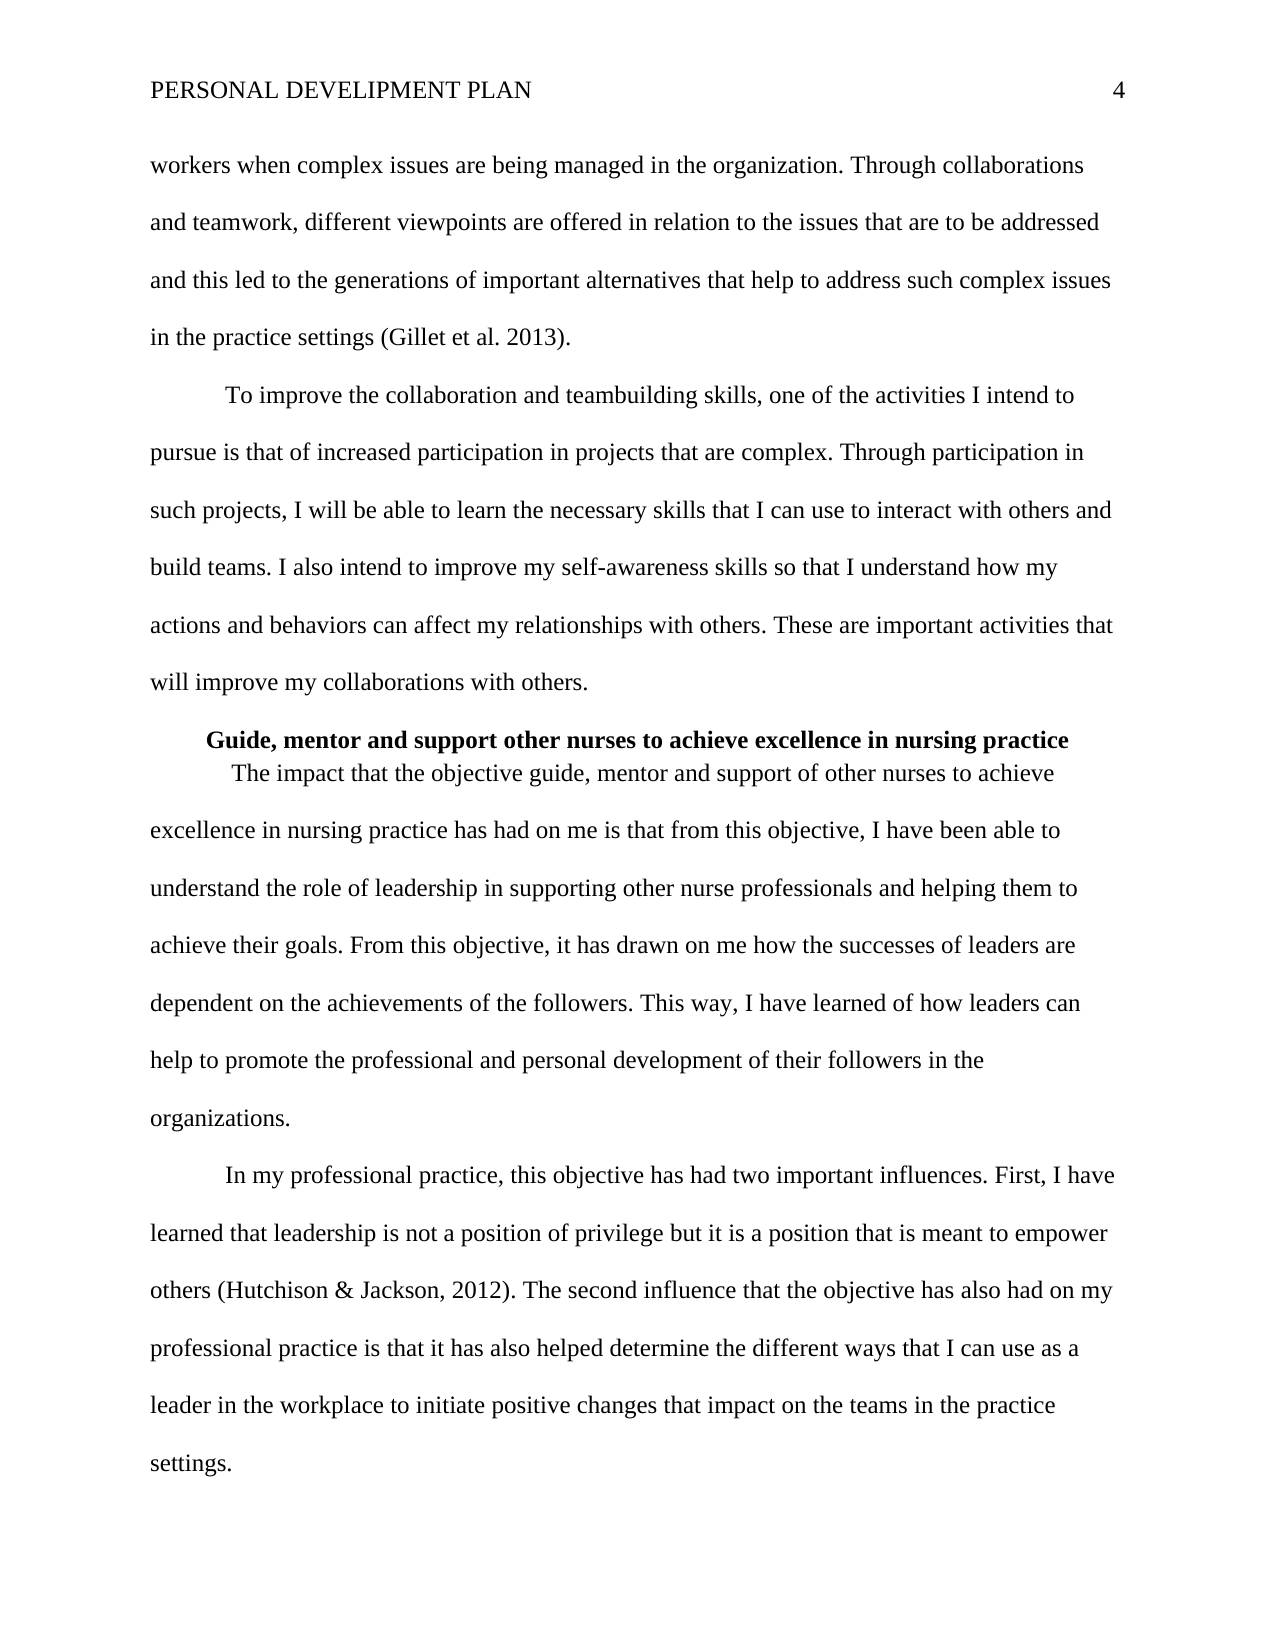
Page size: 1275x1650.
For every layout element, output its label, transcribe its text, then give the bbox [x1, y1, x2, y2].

text In my professional practice, this objective has had two important influences. First, I have learned that leadership is not a position of privilege but it is a position that is meant to empower others (Hutchison & Jackson, 2012). The second influence that the objective has also had on my professional practice is that it has also helped determine the different ways that I can use as a leader in the workplace to initiate positive changes that impact on the teams in the practice settings. [150, 1161, 1125, 1477]
text Guide, mentor and support other nurses to achieve excellence in nursing practice [150, 725, 1125, 754]
text The impact that the objective guide, mentor and support of other nurses to achieve excellence in nursing practice has had on me is that from this objective, I have been able to understand the role of leadership in supporting other nurse professionals and helping them to achieve their goals. From this objective, it has drawn on me how the successes of leaders are dependent on the achievements of the followers. This way, I have learned of how leaders can help to promote the professional and personal development of their followers in the organizations. [150, 758, 1125, 1132]
text To improve the collaboration and teambuilding skills, one of the activities I intend to pursue is that of increased participation in projects that are complex. Through participation in such projects, I will be able to learn the necessary skills that I can use to interact with others and build teams. I also intend to improve my self-awareness skills so that I understand how my actions and behaviors can affect my relationships with others. These are important activities that will improve my collaborations with others. [150, 380, 1125, 696]
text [150, 150, 1125, 351]
